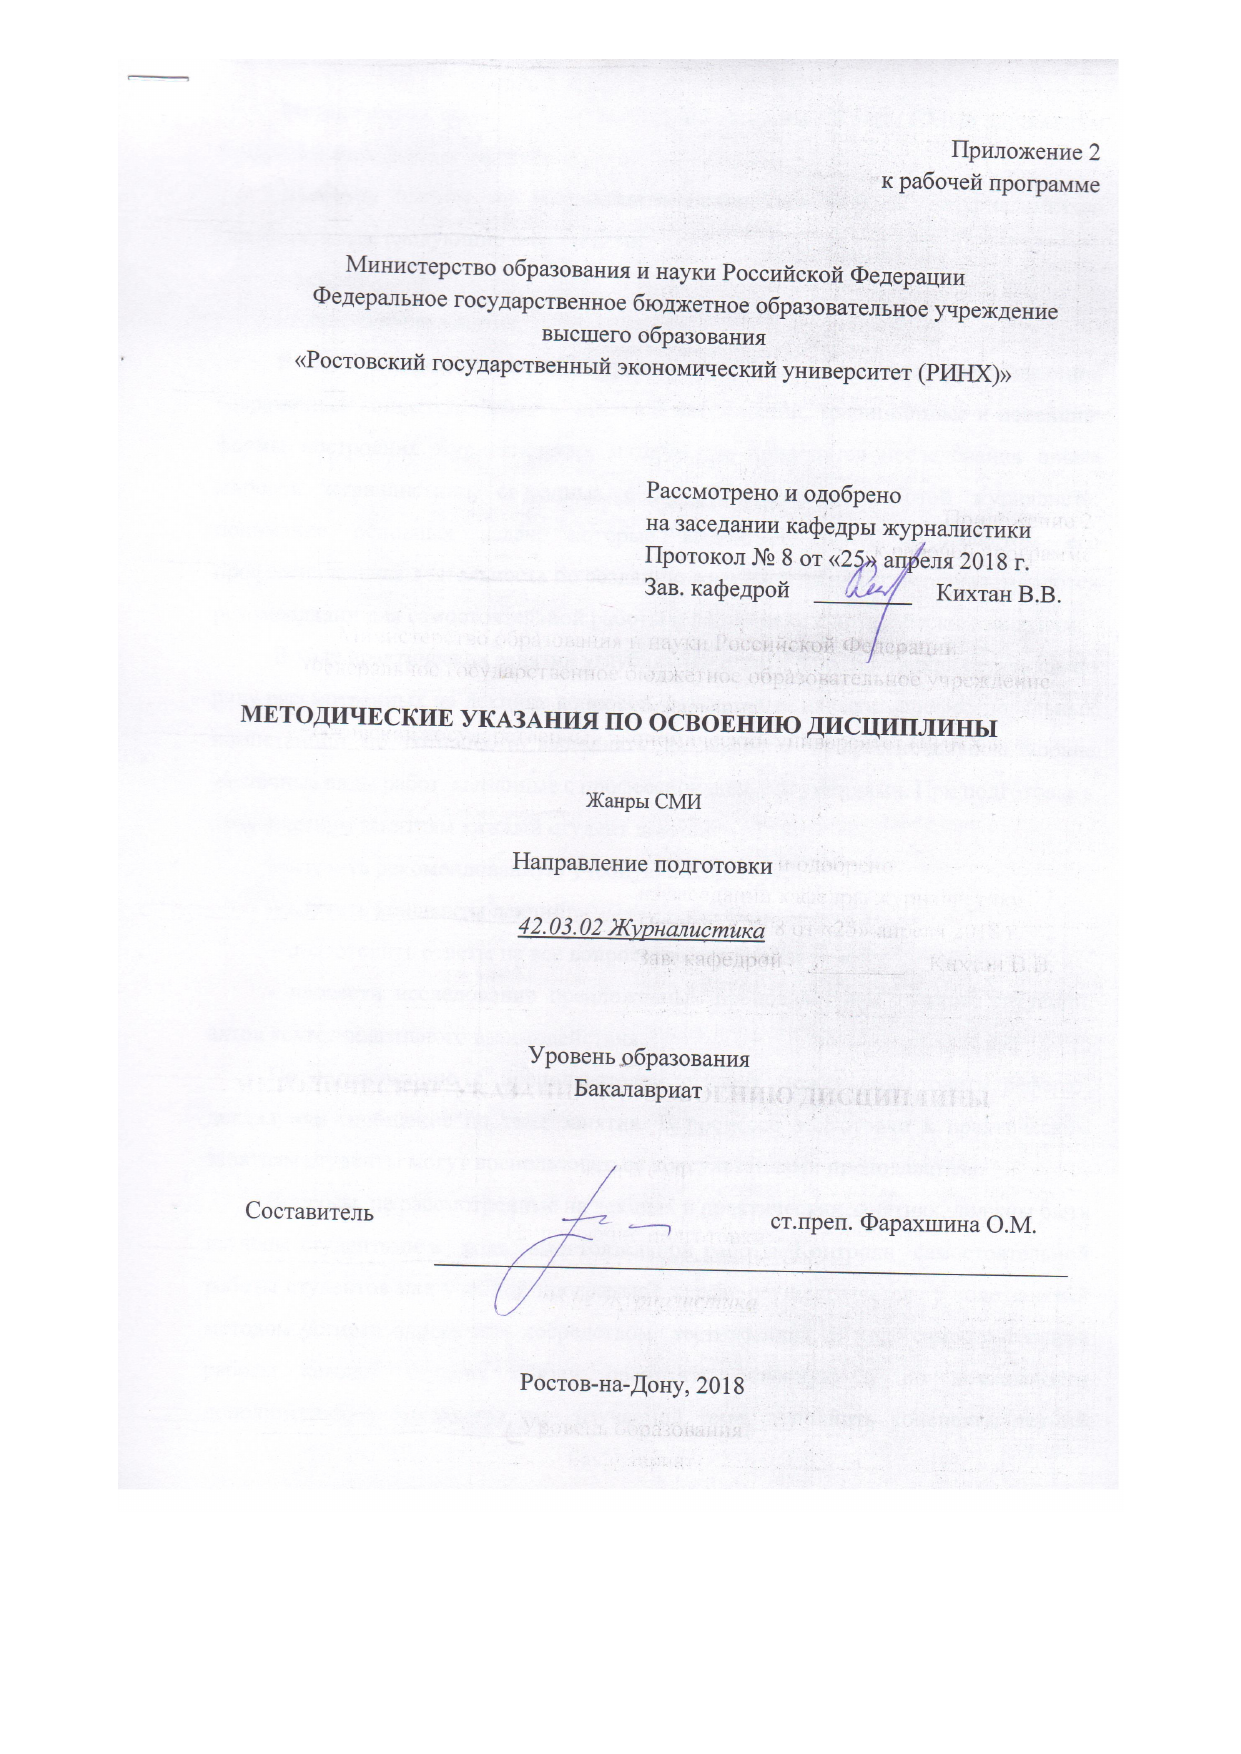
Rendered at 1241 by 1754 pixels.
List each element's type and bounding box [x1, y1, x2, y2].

picture [118, 59, 1125, 1512]
